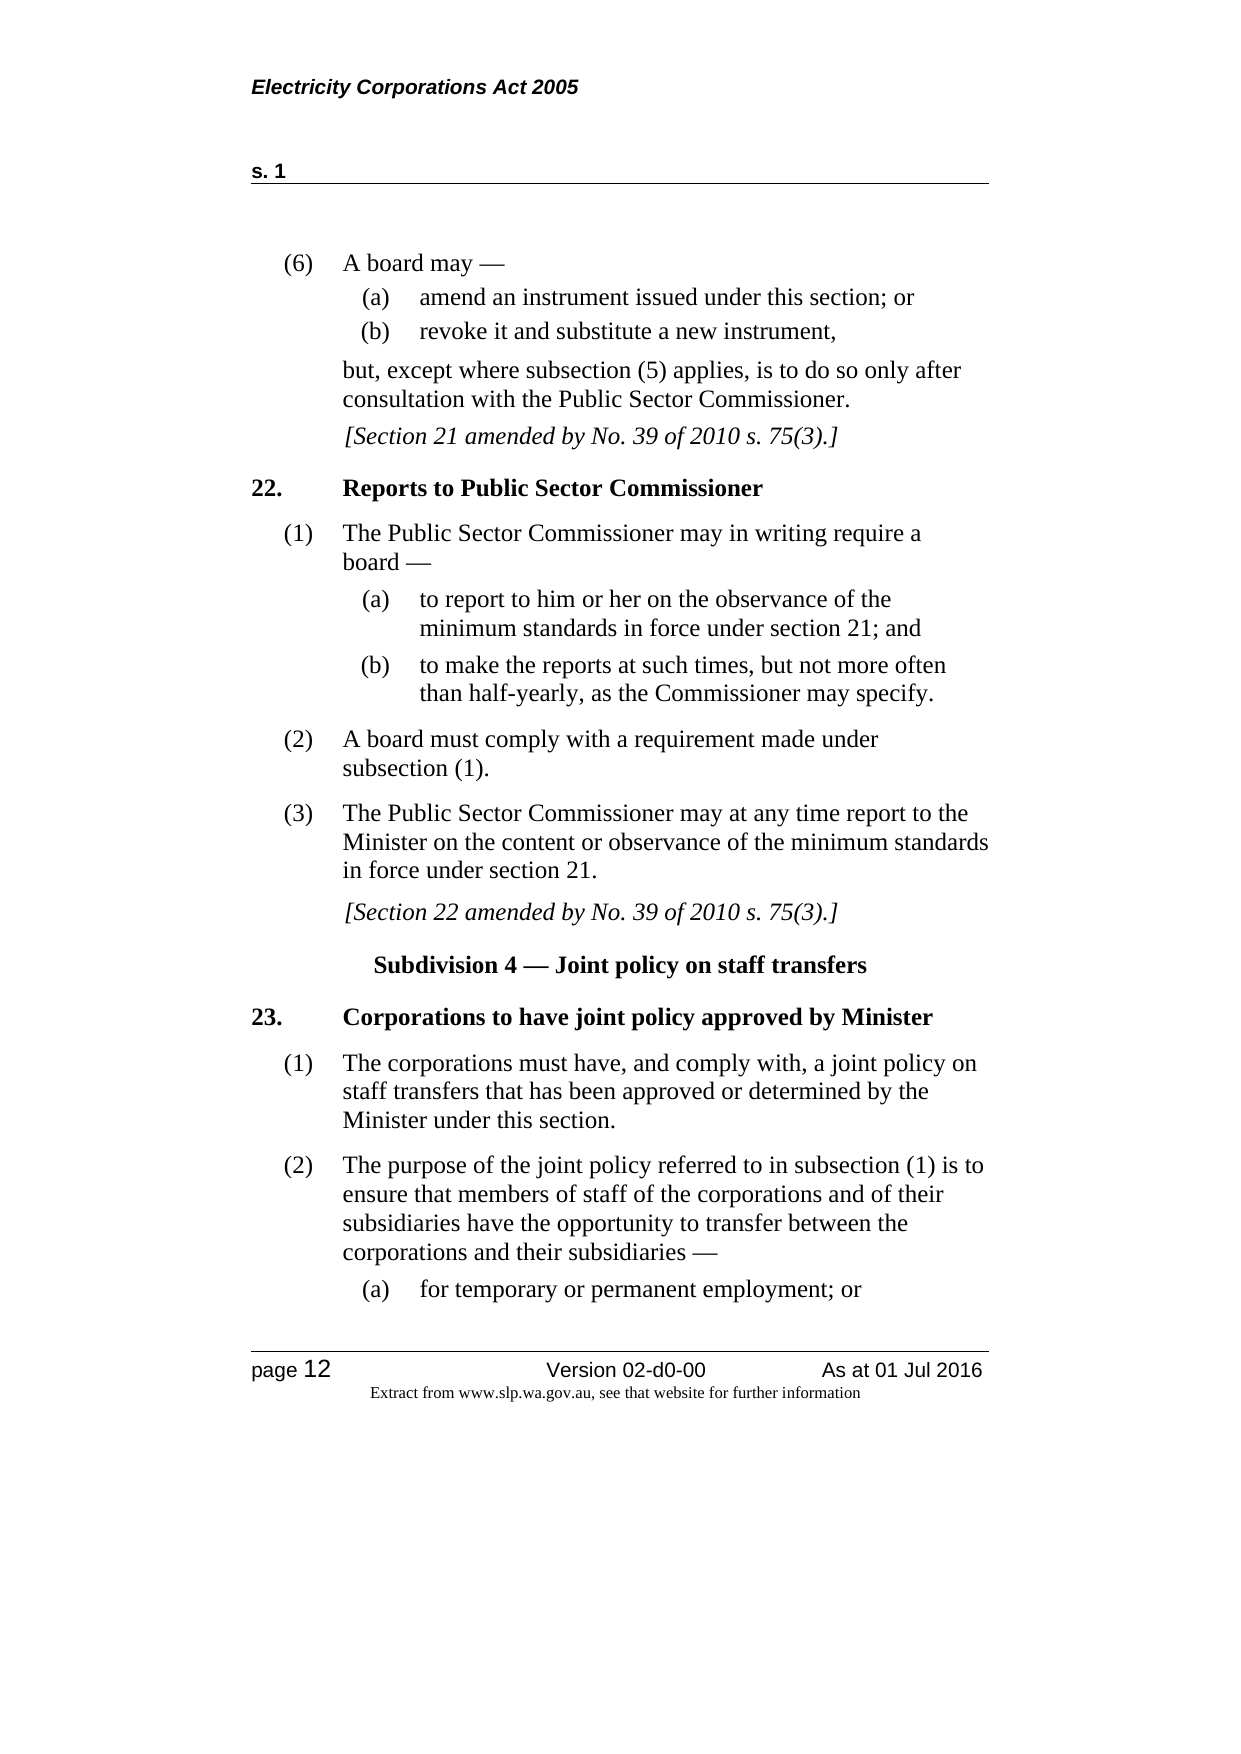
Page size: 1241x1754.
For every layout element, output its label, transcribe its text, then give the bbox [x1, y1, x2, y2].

text but, except where subsection (5) applies, is to do so only after consultation with the Public Sector Commissioner. [251, 355, 989, 413]
text (3) The Public Sector Commissioner may at any time report to the Minister on the content or observance of the minimum standards in force under section 21. [251, 798, 989, 884]
text (a) for temporary or permanent employment; or [251, 1274, 989, 1303]
text (a) amend an instrument issued under this section; or [251, 282, 989, 311]
text (6) A board may — [251, 248, 989, 277]
text (b) to make the reports at such times, but not more often than half-yearly, as the Commissioner may specify. [251, 650, 989, 707]
subtitle Subdivision 4 — Joint policy on staff transfers [251, 951, 989, 979]
subtitle 22. Reports to Public Sector Commissioner [251, 473, 989, 501]
text [Section 21 amended by No. 39 of 2010 s. 75(3).] [251, 421, 989, 450]
text (1) The corporations must have, and comply with, a joint policy on staff transfers that has been approved or determined by the Minister under this section. [251, 1048, 989, 1134]
text (b) revoke it and substitute a new instrument, [251, 316, 989, 345]
subtitle 23. Corporations to have joint policy approved by Minister [251, 1002, 989, 1031]
text [Section 22 amended by No. 39 of 2010 s. 75(3).] [251, 897, 989, 926]
text (a) to report to him or her on the observance of the minimum standards in force under section 21; and [251, 584, 989, 641]
text (1) The Public Sector Commissioner may in writing require a board — [251, 518, 989, 576]
text (2) A board must comply with a requirement made under subsection (1). [251, 724, 989, 781]
text (2) The purpose of the joint policy referred to in subsection (1) is to ensure that members of staff of the corporations and of their subsidiaries have the opportunity to transfer between the corporations and their subsidiaries — [251, 1151, 989, 1266]
